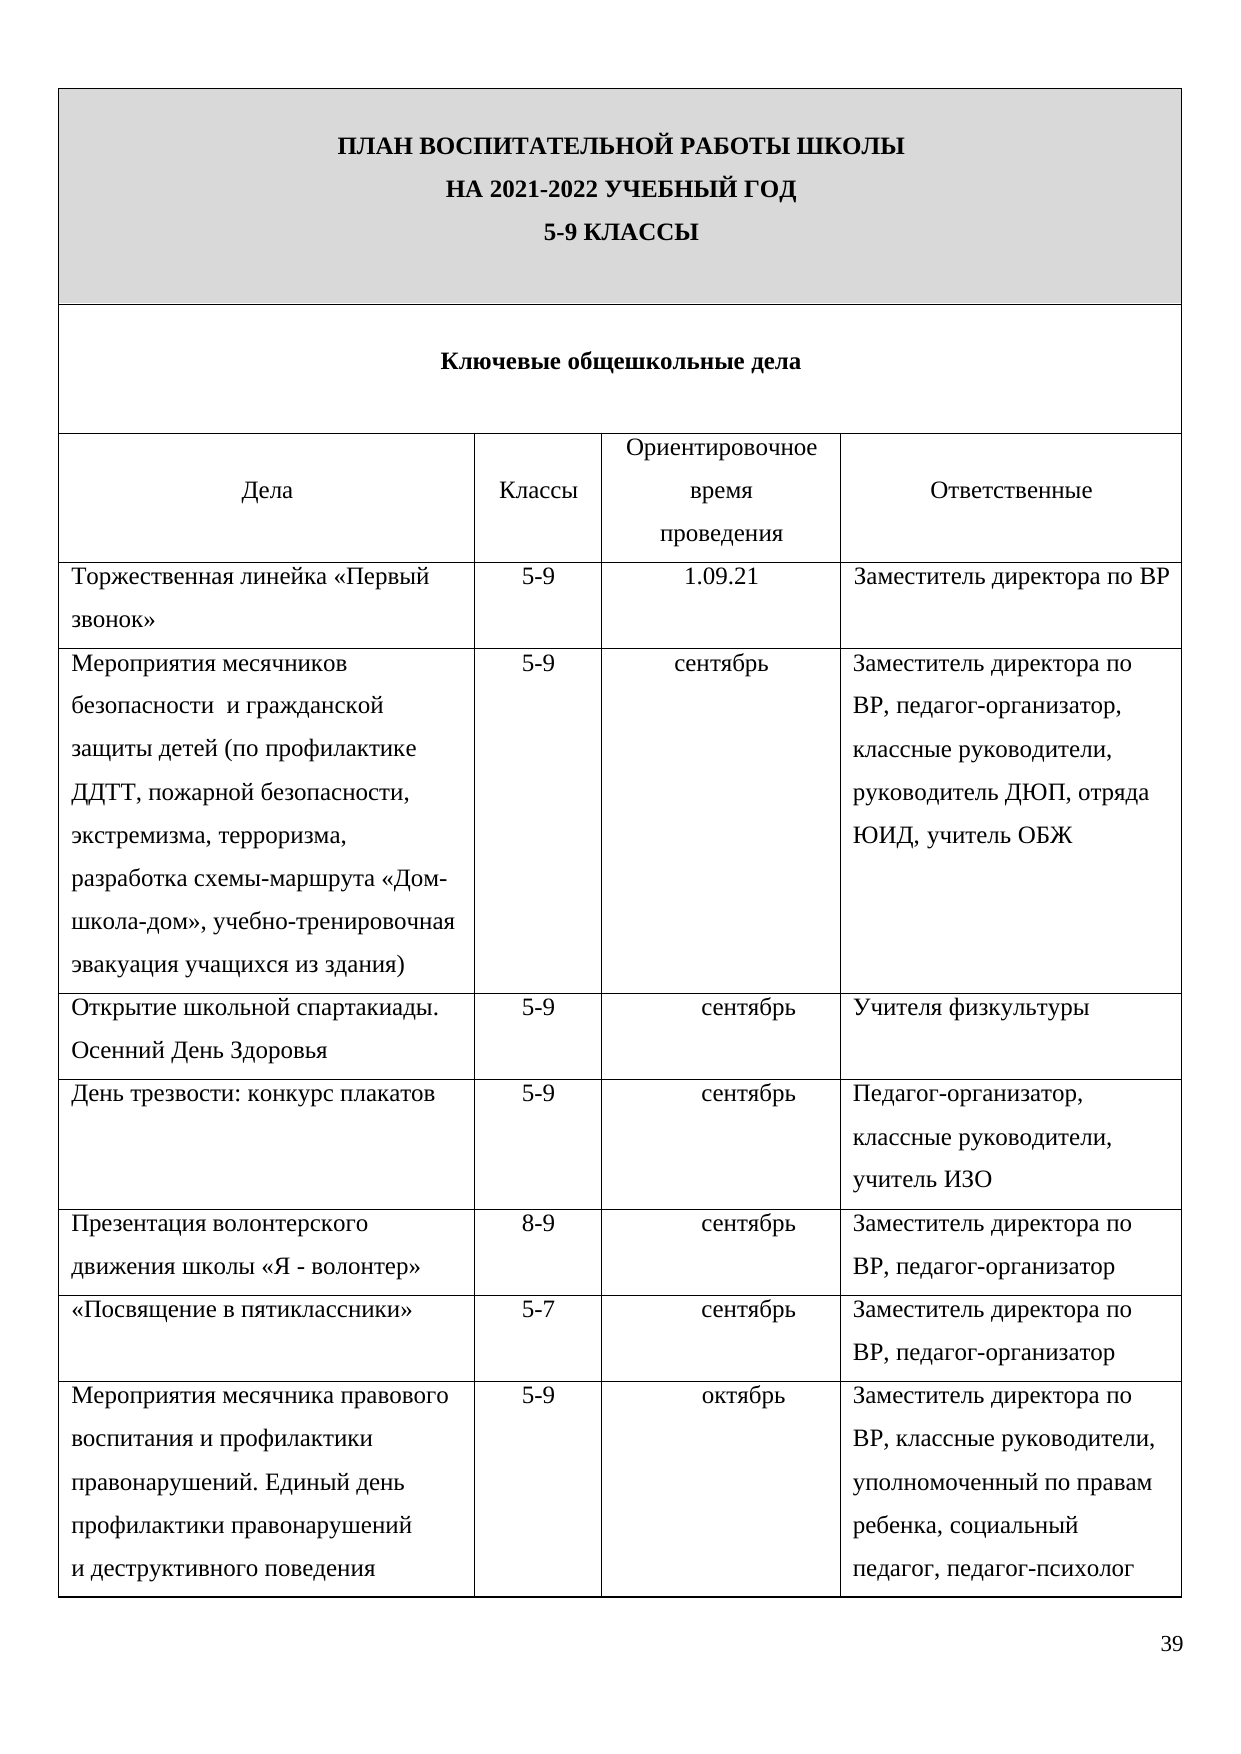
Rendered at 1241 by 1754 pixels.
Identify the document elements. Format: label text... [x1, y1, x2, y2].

table_cell 5-9 [475, 563, 601, 648]
table_header ПЛАН ВОСПИТАТЕЛЬНОЙ РАБОТЫ ШКОЛЫ НА 2021-2022 УЧЕБНЫЙ ГОД 5-9 КЛАССЫ [59, 89, 1181, 303]
table_cell октябрь [602, 1382, 840, 1596]
table_cell Дела [59, 434, 474, 562]
table_cell Ориентировочное время проведения [602, 434, 840, 562]
table_cell 8-9 [475, 1210, 601, 1295]
table_cell Мероприятия месячников безопасности и гражданской защиты детей (по профилактике ДДТТ, пожарной безопасности, экстремизма, терроризма, разработка схемы-маршрута «Дом- школа-дом», учебно-тренировочная эвакуация учащихся из здания) [59, 649, 474, 993]
table_cell сентябрь [602, 1080, 840, 1209]
table_cell Заместитель директора по ВР, педагог-организатор [841, 1210, 1181, 1295]
table_cell сентябрь [602, 1210, 840, 1295]
table_cell Ответственные [841, 434, 1181, 562]
table_cell 5-7 [475, 1296, 601, 1381]
table_cell 1.09.21 [602, 563, 840, 648]
table_cell Заместитель директора по ВР, классные руководители, уполномоченный по правам ребенка, социальный педагог, педагог-психолог [841, 1382, 1181, 1596]
table_cell сентябрь [602, 1296, 840, 1381]
table_cell Презентация волонтерского движения школы «Я - волонтер» [59, 1210, 474, 1295]
table_cell Заместитель директора по ВР [841, 563, 1181, 648]
table_cell День трезвости: конкурс плакатов [59, 1080, 474, 1209]
table_cell «Посвящение в пятиклассники» [59, 1296, 474, 1381]
table_cell Ключевые общешкольные дела [59, 305, 1181, 432]
table_cell Заместитель директора по ВР, педагог-организатор, классные руководители, руководитель ДЮП, отряда ЮИД, учитель ОБЖ [841, 649, 1181, 993]
table_cell 5-9 [475, 994, 601, 1079]
table_cell 5-9 [475, 649, 601, 993]
table_cell Открытие школьной спартакиады. Осенний День Здоровья [59, 994, 474, 1079]
table_cell Педагог-организатор, классные руководители, учитель ИЗО [841, 1080, 1181, 1209]
table_cell 5-9 [475, 1382, 601, 1596]
table_cell сентябрь [602, 649, 840, 993]
table_cell Заместитель директора по ВР, педагог-организатор [841, 1296, 1181, 1381]
table_cell Учителя физкультуры [841, 994, 1181, 1079]
table_cell сентябрь [602, 994, 840, 1079]
table_cell Классы [475, 434, 601, 562]
table_cell Торжественная линейка «Первый звонок» [59, 563, 474, 648]
table_cell 5-9 [475, 1080, 601, 1209]
table_cell Мероприятия месячника правового воспитания и профилактики правонарушений. Единый день профилактики правонарушений и деструктивного поведения [59, 1382, 474, 1596]
